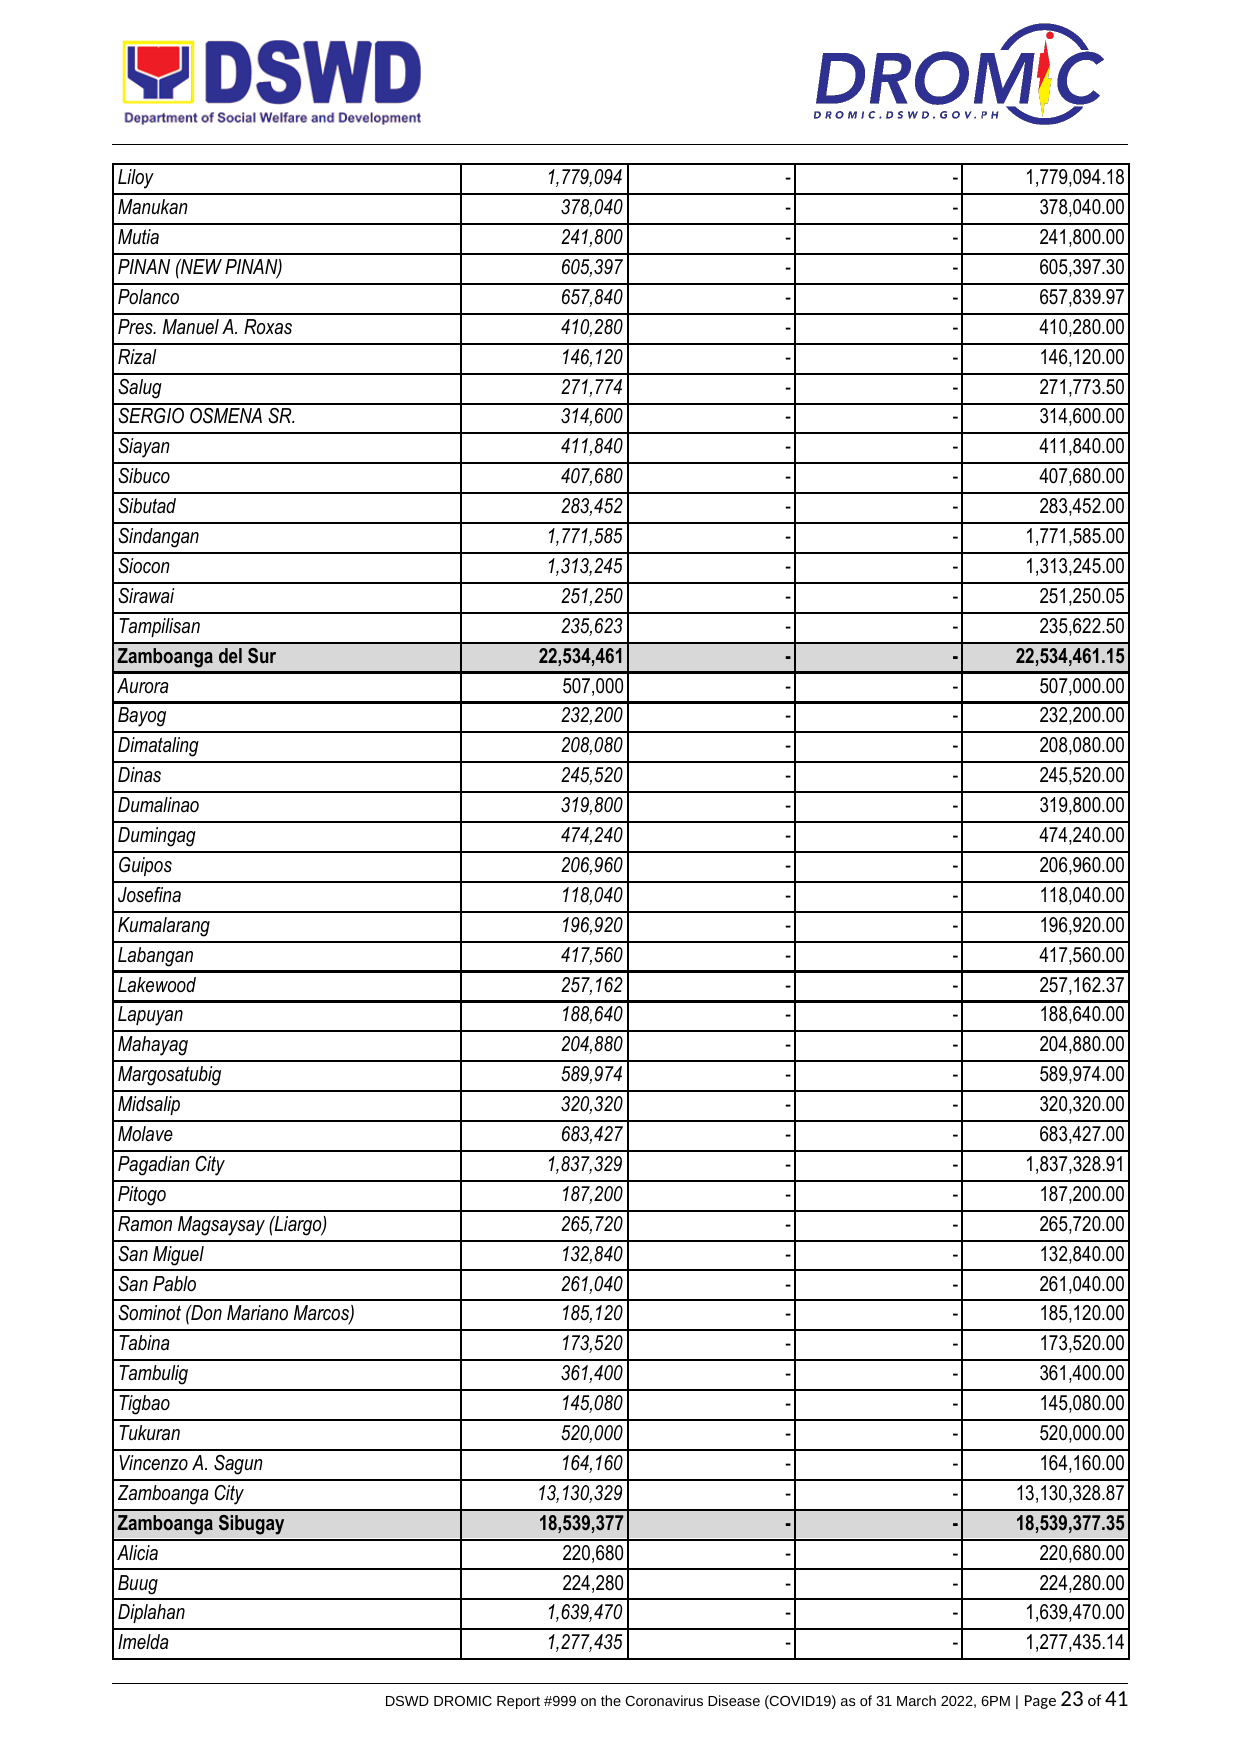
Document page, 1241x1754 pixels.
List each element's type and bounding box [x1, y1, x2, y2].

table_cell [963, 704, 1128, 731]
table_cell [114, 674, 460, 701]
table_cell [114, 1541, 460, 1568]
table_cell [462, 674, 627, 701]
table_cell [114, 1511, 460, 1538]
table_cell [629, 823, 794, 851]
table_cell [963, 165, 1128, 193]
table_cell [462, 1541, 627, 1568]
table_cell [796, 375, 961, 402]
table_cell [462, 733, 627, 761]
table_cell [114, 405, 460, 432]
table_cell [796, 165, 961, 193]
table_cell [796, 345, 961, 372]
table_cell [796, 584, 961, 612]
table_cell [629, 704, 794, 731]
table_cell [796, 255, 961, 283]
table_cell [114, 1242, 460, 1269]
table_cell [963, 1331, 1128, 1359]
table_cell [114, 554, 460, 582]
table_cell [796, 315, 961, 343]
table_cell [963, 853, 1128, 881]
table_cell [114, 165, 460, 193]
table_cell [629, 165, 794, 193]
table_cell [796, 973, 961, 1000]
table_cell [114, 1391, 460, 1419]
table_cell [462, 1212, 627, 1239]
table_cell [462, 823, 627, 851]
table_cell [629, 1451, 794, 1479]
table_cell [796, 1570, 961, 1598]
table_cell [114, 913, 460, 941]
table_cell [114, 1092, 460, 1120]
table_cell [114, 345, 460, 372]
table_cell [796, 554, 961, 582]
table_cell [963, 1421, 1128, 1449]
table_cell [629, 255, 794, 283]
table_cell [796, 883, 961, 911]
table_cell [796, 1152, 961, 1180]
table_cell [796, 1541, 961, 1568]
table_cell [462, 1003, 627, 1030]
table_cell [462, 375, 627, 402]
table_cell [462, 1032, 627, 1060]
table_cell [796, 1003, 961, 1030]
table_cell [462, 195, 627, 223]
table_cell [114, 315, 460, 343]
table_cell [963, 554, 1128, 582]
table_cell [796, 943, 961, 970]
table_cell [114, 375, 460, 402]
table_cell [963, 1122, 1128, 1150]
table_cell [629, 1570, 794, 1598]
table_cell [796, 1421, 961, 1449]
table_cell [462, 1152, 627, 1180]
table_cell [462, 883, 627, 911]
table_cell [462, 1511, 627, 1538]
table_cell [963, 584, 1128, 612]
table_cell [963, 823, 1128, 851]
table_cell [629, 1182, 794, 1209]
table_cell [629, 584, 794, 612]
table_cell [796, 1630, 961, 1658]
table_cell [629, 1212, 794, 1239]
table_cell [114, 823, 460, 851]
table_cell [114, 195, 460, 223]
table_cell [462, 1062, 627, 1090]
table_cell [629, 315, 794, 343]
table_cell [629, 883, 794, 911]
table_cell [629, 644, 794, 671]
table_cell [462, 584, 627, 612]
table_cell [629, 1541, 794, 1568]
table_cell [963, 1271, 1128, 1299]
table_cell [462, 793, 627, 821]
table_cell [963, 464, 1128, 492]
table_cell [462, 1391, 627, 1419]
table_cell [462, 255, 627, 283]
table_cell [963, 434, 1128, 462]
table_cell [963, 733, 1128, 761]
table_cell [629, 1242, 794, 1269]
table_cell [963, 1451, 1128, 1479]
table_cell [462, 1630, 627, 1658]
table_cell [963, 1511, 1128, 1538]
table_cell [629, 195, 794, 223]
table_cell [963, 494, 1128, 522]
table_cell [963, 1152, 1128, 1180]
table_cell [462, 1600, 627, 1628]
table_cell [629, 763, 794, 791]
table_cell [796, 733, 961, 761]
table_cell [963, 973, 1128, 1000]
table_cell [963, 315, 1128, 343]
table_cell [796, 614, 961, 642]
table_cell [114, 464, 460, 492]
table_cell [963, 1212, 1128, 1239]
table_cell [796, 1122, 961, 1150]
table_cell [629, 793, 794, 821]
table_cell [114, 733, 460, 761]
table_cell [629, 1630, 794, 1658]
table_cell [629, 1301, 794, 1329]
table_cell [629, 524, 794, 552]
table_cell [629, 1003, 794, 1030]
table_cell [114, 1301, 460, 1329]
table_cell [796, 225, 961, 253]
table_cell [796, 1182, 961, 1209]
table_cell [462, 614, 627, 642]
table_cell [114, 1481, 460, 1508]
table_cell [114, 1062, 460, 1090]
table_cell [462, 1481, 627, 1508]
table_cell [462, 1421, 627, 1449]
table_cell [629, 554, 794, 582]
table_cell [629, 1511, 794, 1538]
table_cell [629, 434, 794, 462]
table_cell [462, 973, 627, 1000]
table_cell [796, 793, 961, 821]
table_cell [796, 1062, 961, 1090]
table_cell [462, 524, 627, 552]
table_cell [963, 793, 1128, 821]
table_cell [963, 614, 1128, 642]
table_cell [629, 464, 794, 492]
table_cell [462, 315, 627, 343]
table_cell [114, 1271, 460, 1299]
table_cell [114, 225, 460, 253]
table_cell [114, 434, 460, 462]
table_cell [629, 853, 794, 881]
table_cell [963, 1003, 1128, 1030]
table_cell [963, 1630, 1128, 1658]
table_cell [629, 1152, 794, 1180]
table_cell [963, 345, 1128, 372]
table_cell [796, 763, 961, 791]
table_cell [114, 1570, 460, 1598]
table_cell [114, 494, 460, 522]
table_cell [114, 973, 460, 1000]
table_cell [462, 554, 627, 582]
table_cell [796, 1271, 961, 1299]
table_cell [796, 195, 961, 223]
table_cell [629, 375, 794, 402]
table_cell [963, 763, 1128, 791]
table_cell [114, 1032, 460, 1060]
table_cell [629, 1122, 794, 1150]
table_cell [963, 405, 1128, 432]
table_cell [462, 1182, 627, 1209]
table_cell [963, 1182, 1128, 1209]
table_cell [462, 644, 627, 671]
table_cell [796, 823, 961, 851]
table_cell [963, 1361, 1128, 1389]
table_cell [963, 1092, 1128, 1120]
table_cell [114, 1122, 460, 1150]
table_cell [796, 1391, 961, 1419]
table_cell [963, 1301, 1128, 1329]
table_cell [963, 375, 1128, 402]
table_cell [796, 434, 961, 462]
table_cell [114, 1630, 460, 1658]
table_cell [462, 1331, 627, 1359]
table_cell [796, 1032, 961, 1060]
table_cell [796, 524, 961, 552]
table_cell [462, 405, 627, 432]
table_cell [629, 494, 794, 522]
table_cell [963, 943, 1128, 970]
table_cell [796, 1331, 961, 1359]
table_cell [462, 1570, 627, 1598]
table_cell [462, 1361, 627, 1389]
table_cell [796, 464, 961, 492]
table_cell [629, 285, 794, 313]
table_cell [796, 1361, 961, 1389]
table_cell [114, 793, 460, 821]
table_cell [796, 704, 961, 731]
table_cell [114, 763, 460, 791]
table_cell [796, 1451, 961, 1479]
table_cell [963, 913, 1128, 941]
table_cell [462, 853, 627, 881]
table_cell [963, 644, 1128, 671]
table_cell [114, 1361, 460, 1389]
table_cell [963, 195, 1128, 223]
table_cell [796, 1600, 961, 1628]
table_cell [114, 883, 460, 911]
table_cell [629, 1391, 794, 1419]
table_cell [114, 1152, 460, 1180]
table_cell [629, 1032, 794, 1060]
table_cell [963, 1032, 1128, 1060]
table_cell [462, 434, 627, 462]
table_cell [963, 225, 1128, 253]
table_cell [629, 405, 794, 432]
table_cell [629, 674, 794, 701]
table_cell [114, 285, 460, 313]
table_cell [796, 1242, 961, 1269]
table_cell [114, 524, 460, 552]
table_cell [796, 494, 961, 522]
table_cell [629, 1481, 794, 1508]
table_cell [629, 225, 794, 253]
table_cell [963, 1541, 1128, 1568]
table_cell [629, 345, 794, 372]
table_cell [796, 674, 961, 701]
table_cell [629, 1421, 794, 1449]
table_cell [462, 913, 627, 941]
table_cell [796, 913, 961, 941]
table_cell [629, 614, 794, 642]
picture [781, 23, 1133, 125]
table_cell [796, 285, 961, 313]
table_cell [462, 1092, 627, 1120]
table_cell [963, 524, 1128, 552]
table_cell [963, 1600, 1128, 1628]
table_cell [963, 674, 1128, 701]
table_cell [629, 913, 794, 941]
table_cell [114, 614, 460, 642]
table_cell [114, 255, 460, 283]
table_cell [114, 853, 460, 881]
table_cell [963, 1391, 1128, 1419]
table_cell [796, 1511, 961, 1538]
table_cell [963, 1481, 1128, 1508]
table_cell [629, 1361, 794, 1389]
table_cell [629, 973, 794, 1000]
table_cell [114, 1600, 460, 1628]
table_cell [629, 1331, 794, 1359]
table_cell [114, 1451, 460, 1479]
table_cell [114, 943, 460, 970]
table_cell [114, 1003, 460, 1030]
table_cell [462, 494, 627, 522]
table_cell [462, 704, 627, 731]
picture [112, 37, 432, 129]
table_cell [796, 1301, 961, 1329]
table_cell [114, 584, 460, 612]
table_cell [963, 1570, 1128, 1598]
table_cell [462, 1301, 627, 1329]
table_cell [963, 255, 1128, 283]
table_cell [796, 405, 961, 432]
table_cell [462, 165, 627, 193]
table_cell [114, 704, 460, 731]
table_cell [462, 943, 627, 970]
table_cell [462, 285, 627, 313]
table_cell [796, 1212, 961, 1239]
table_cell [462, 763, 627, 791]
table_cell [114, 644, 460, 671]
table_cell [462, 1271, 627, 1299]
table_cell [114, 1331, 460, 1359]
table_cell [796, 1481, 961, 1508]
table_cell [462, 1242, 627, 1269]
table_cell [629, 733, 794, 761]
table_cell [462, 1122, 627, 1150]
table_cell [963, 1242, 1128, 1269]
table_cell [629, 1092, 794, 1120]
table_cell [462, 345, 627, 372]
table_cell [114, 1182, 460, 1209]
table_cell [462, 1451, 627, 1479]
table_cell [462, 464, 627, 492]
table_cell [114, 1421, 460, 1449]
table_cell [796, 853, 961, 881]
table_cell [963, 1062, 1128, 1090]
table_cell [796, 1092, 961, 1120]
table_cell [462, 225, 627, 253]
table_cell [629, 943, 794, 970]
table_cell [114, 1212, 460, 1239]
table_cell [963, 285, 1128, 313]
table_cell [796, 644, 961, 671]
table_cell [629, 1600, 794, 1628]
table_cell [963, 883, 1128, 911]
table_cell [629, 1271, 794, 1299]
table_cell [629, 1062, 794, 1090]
